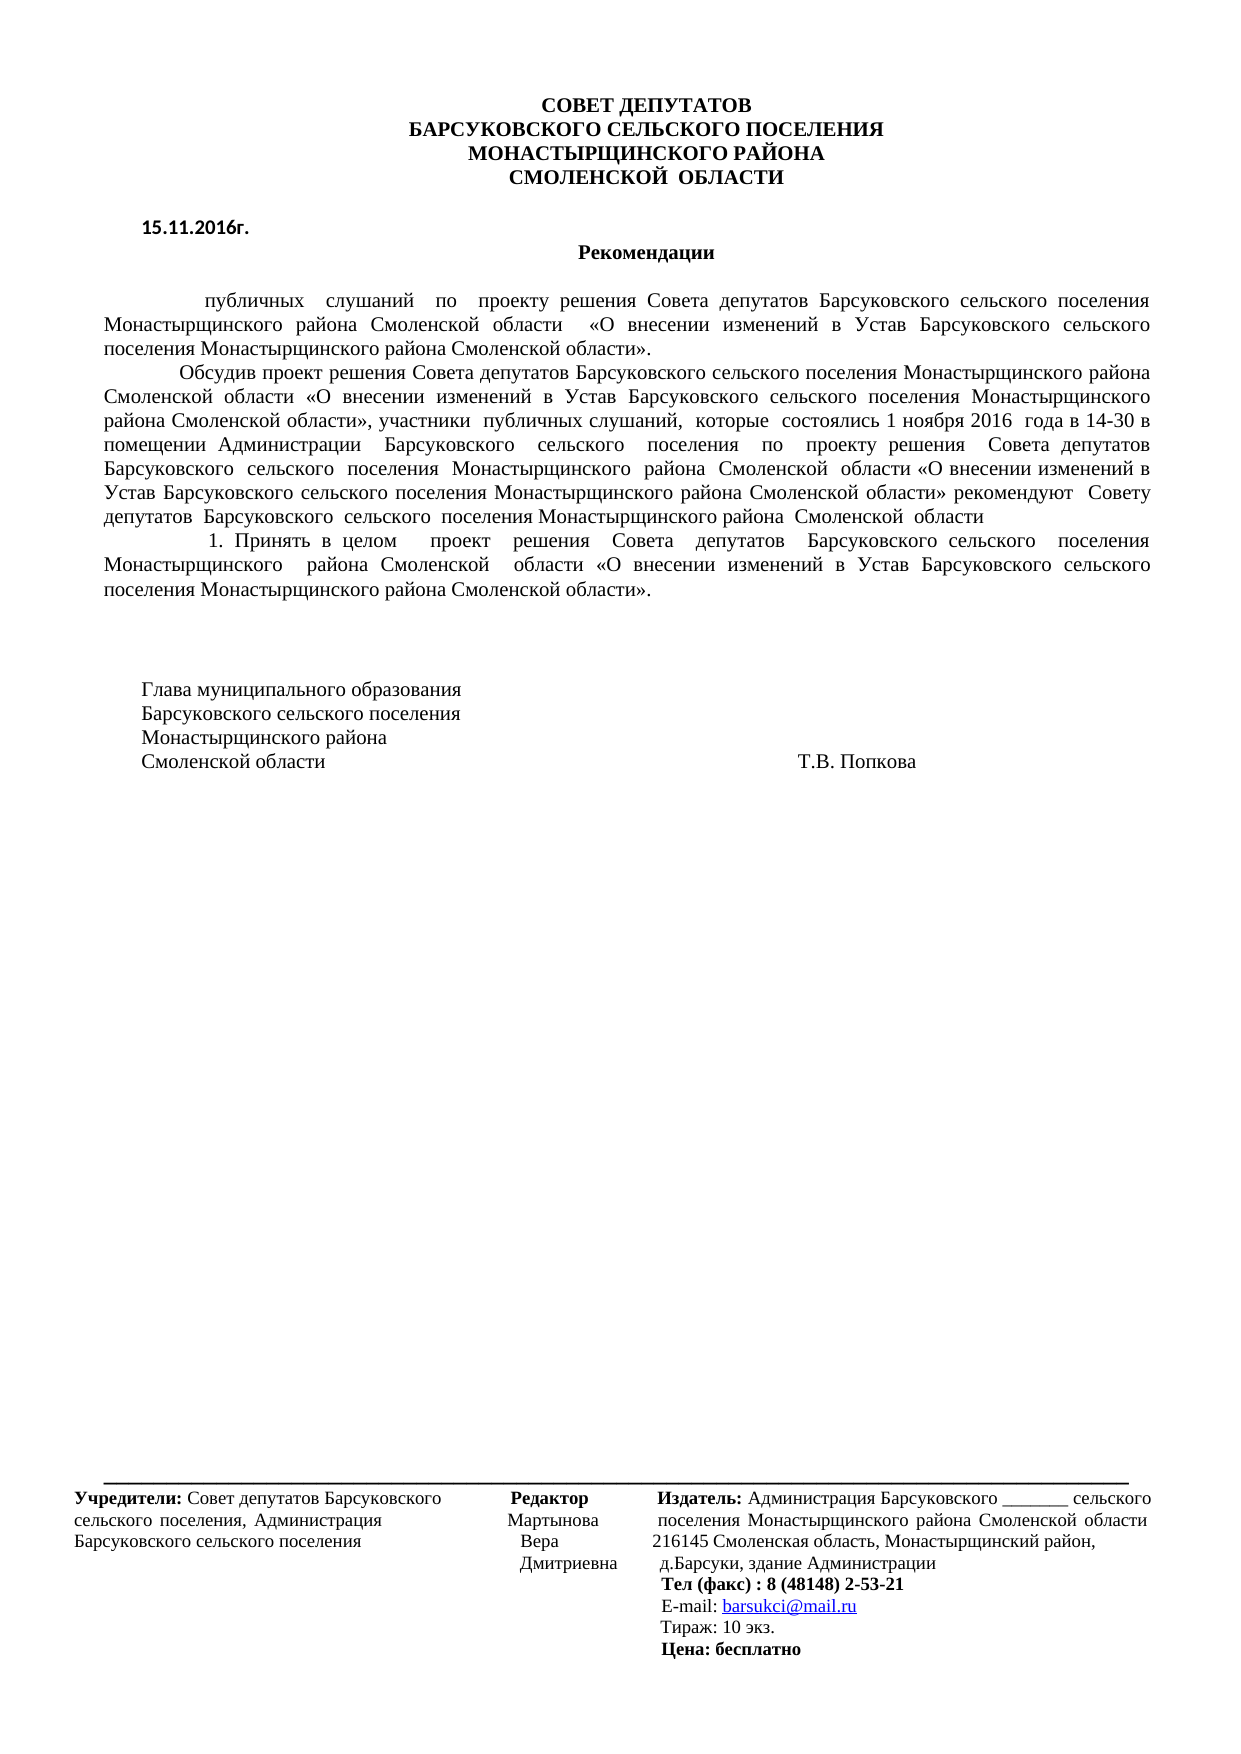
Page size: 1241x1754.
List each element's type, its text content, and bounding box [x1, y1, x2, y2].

text __________________________________________________________________________________ [103, 1458, 1152, 1487]
text 15.11.2016г. [103, 214, 1152, 239]
text Глава муниципального образования [103, 677, 1152, 701]
text Монастырщинского района [103, 725, 1152, 749]
text публичных слушаний по проекту решения Совета депутатов Барсуковского сельского поселения Монастырщинского района Смоленской области «О внесении изменений в Устав Барсуковского сельского поселения Монастырщинского района Смоленской области». [103, 288, 1152, 360]
text СМОЛЕНСКОЙ ОБЛАСТИ [103, 165, 1152, 189]
text СОВЕТ ДЕПУТАТОВ [103, 92, 1152, 117]
text Тираж: 10 экз. [103, 1616, 1152, 1638]
text БАРСУКОВСКОГО СЕЛЬСКОГО ПОСЕЛЕНИЯ [103, 117, 1152, 141]
text Цена: бесплатно [103, 1638, 1152, 1659]
text МОНАСТЫРЩИНСКОГО РАЙОНА [103, 141, 1152, 165]
text Обсудив проект решения Совета депутатов Барсуковского сельского поселения Монастырщинского района Смоленской области «О внесении изменений в Устав Барсуковского сельского поселения Монастырщинского района Смоленской области», участники публичных слушаний, которые состоялись 1 ноября 2016 года в 14-30 в помещении Администрации Барсуковского сельского поселения по проекту решения Совета депутатов Барсуковского сельского поселения Монастырщинского района Смоленской области «О внесении изменений в Устав Барсуковского сельского поселения Монастырщинского района Смоленской области» рекомендуют Совету депутатов Барсуковского сельского поселения Монастырщинского района Смоленской области [103, 360, 1152, 528]
text Рекомендации [103, 239, 1152, 264]
text Смоленской области Т.В. Попкова [103, 749, 1152, 773]
text 1. Принять в целом проект решения Совета депутатов Барсуковского сельского поселения Монастырщинского района Смоленской области «О внесении изменений в Устав Барсуковского сельского поселения Монастырщинского района Смоленской области». [103, 528, 1152, 601]
text Дмитриевна д.Барсуки, здание Администрации [103, 1552, 1152, 1573]
text Барсуковского сельского поселения [103, 701, 1152, 725]
text Учредители: Совет депутатов Барсуковского Редактор Издатель: Администрация Барсуковского _______ сельского сельского поселения, Администрация Мартынова поселения Монастырщинского района Смоленской области Барсуковского сельского поселения Вера 216145 Смоленская область, Монастырщинский район, [74, 1487, 1152, 1552]
text E-mail: barsukci@mail.ru [103, 1595, 1152, 1616]
text Тел (факс) : 8 (48148) 2-53-21 [103, 1573, 1152, 1595]
